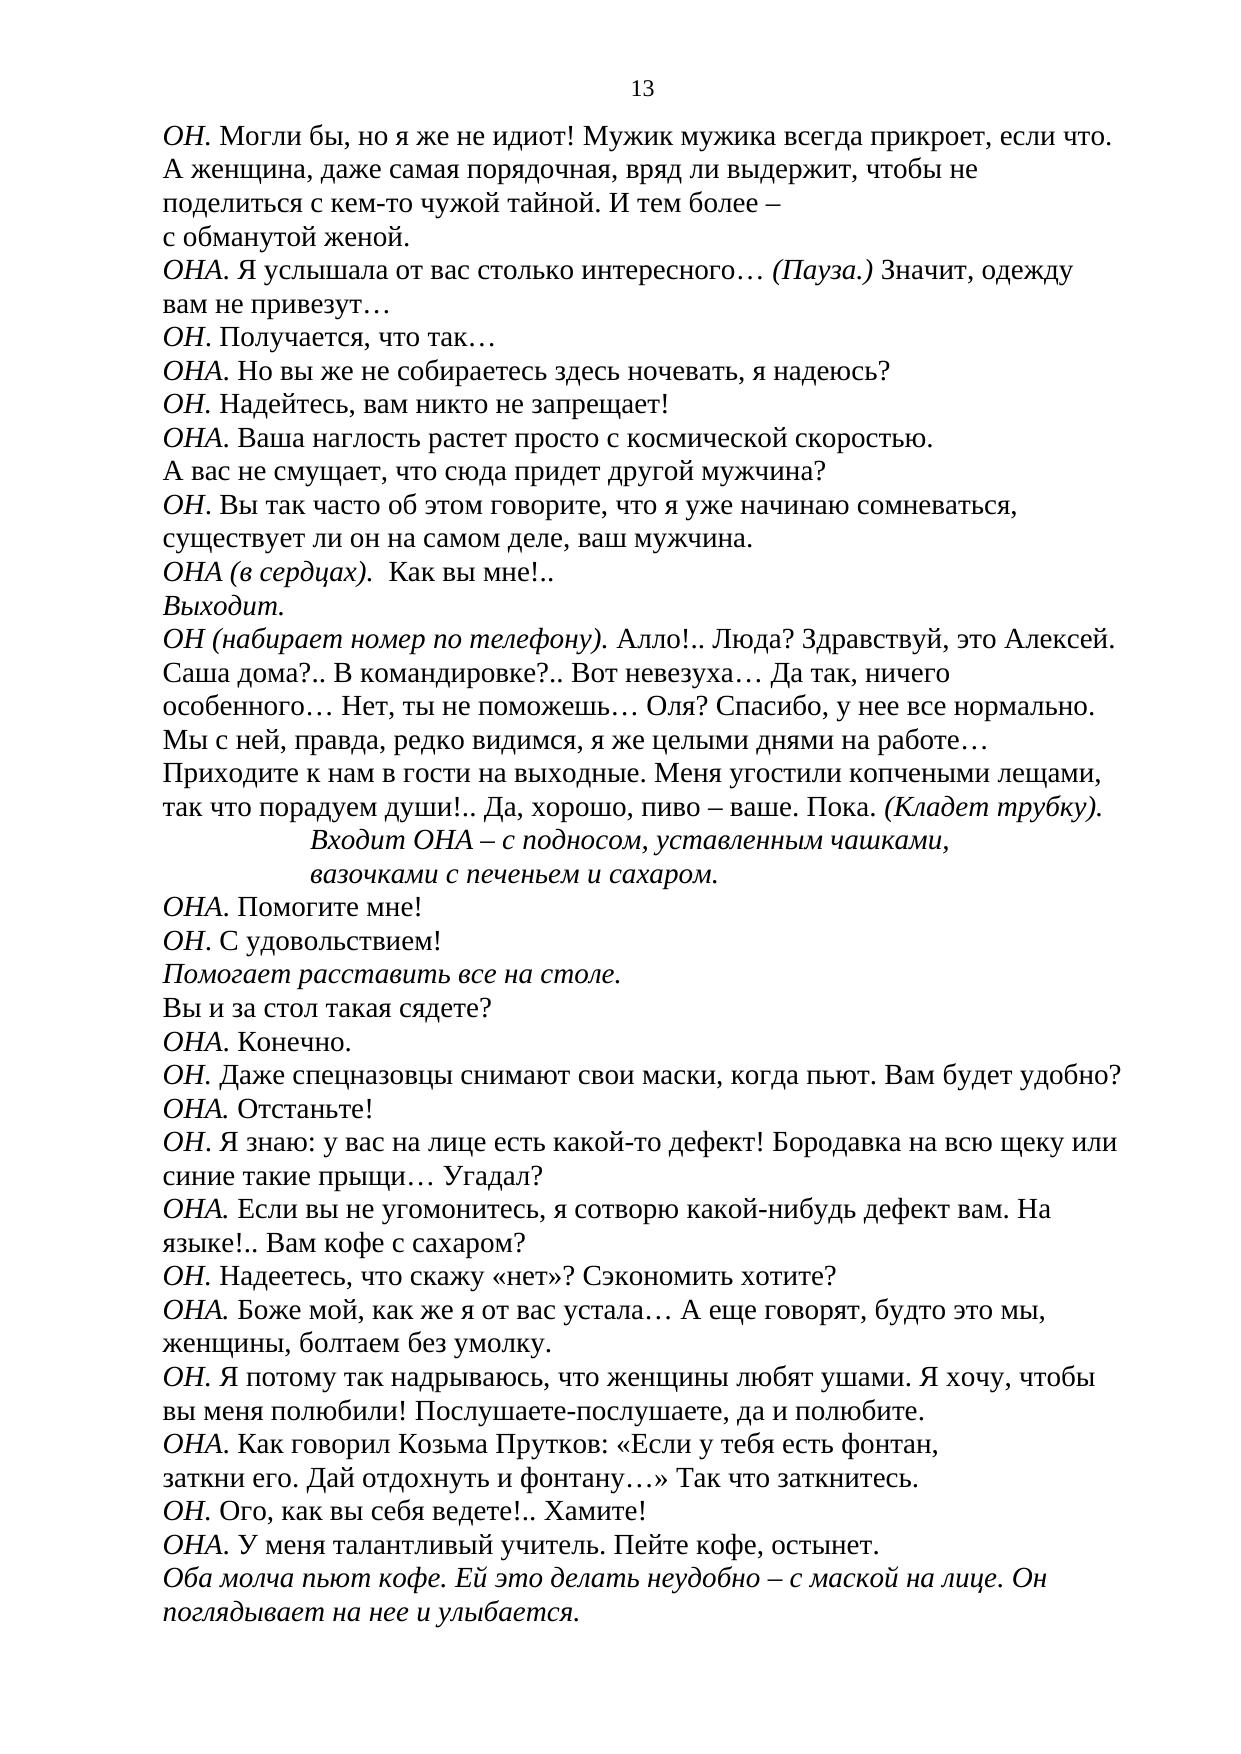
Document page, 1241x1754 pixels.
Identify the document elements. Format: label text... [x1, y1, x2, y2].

text ОНА. Ваша наглость растет просто с космической скоростью. [162, 420, 1122, 453]
text ОН. С удовольствием! [162, 923, 1122, 957]
text ОН. Я знаю: у вас на лице есть какой-то дефект! Бородавка на всю щеку или синие такие прыщи… Угадал? [162, 1124, 1122, 1191]
text ОНА. Конечно. [162, 1024, 1122, 1057]
text Помогает расставить все на столе. [162, 957, 1122, 990]
text ОН (набирает номер по телефону). Алло!.. Люда? Здравствуй, это Алексей. Саша дома?.. В командировке?.. Вот невезуха… Да так, ничего особенного… Нет, ты не поможешь… Оля? Спасибо, у нее все нормально. Мы с ней, правда, редко видимся, я же целыми днями на работе… Приходите к нам в гости на выходные. Меня угостили копчеными лещами, так что порадуем души!.. Да, хорошо, пиво – ваше. Пока. (Кладет трубку). [162, 621, 1122, 822]
text вазочками с печеньем и сахаром. [162, 856, 1122, 889]
text Оба молча пьют кофе. Ей это делать неудобно – с маской на лице. Он поглядывает на нее и улыбается. [162, 1560, 1122, 1627]
text заткни его. Дай отдохнуть и фонтану…» Так что заткнитесь. [162, 1460, 1122, 1493]
text ОНА. Помогите мне! [162, 889, 1122, 923]
text А вас не смущает, что сюда придет другой мужчина? [162, 453, 1122, 487]
text Вы и за стол такая сядете? [162, 990, 1122, 1024]
text ОН. Надейтесь, вам никто не запрещает! [162, 386, 1122, 420]
text ОНА. Как говорил Козьма Прутков: «Если у тебя есть фонтан, [162, 1426, 1122, 1460]
text с обманутой женой. [162, 219, 1122, 252]
text Выходит. [162, 588, 1122, 621]
text ОН. Вы так часто об этом говорите, что я уже начинаю сомневаться, существует ли он на самом деле, ваш мужчина. [162, 487, 1122, 554]
text ОНА. Если вы не угомонитесь, я сотворю какой-нибудь дефект вам. На языке!.. Вам кофе с сахаром? [162, 1191, 1122, 1258]
text ОНА. Но вы же не собираетесь здесь ночевать, я надеюсь? [162, 353, 1122, 386]
text ОН. Я потому так надрываюсь, что женщины любят ушами. Я хочу, чтобы вы меня полюбили! Послушаете-послушаете, да и полюбите. [162, 1359, 1122, 1426]
text ОН. Получается, что так… [162, 319, 1122, 353]
text Входит ОНА – с подносом, уставленным чашками, [162, 822, 1122, 856]
text ОНА (в сердцах). Как вы мне!.. [162, 554, 1122, 588]
text ОНА. Отстаньте! [162, 1091, 1122, 1124]
text ОН. Ого, как вы себя ведете!.. Хамите! [162, 1493, 1122, 1527]
text ОН. Могли бы, но я же не идиот! Мужик мужика всегда прикроет, если что. А женщина, даже самая порядочная, вряд ли выдержит, чтобы не поделиться с кем-то чужой тайной. И тем более – [162, 118, 1122, 219]
text ОНА. Боже мой, как же я от вас устала… А еще говорят, будто это мы, женщины, болтаем без умолку. [162, 1292, 1122, 1359]
text ОНА. Я услышала от вас столько интересного… (Пауза.) Значит, одежду вам не привезут… [162, 252, 1122, 319]
text ОНА. У меня талантливый учитель. Пейте кофе, остынет. [162, 1527, 1122, 1560]
text ОН. Надеетесь, что скажу «нет»? Сэкономить хотите? [162, 1258, 1122, 1292]
text ОН. Даже спецназовцы снимают свои маски, когда пьют. Вам будет удобно? [162, 1057, 1122, 1091]
